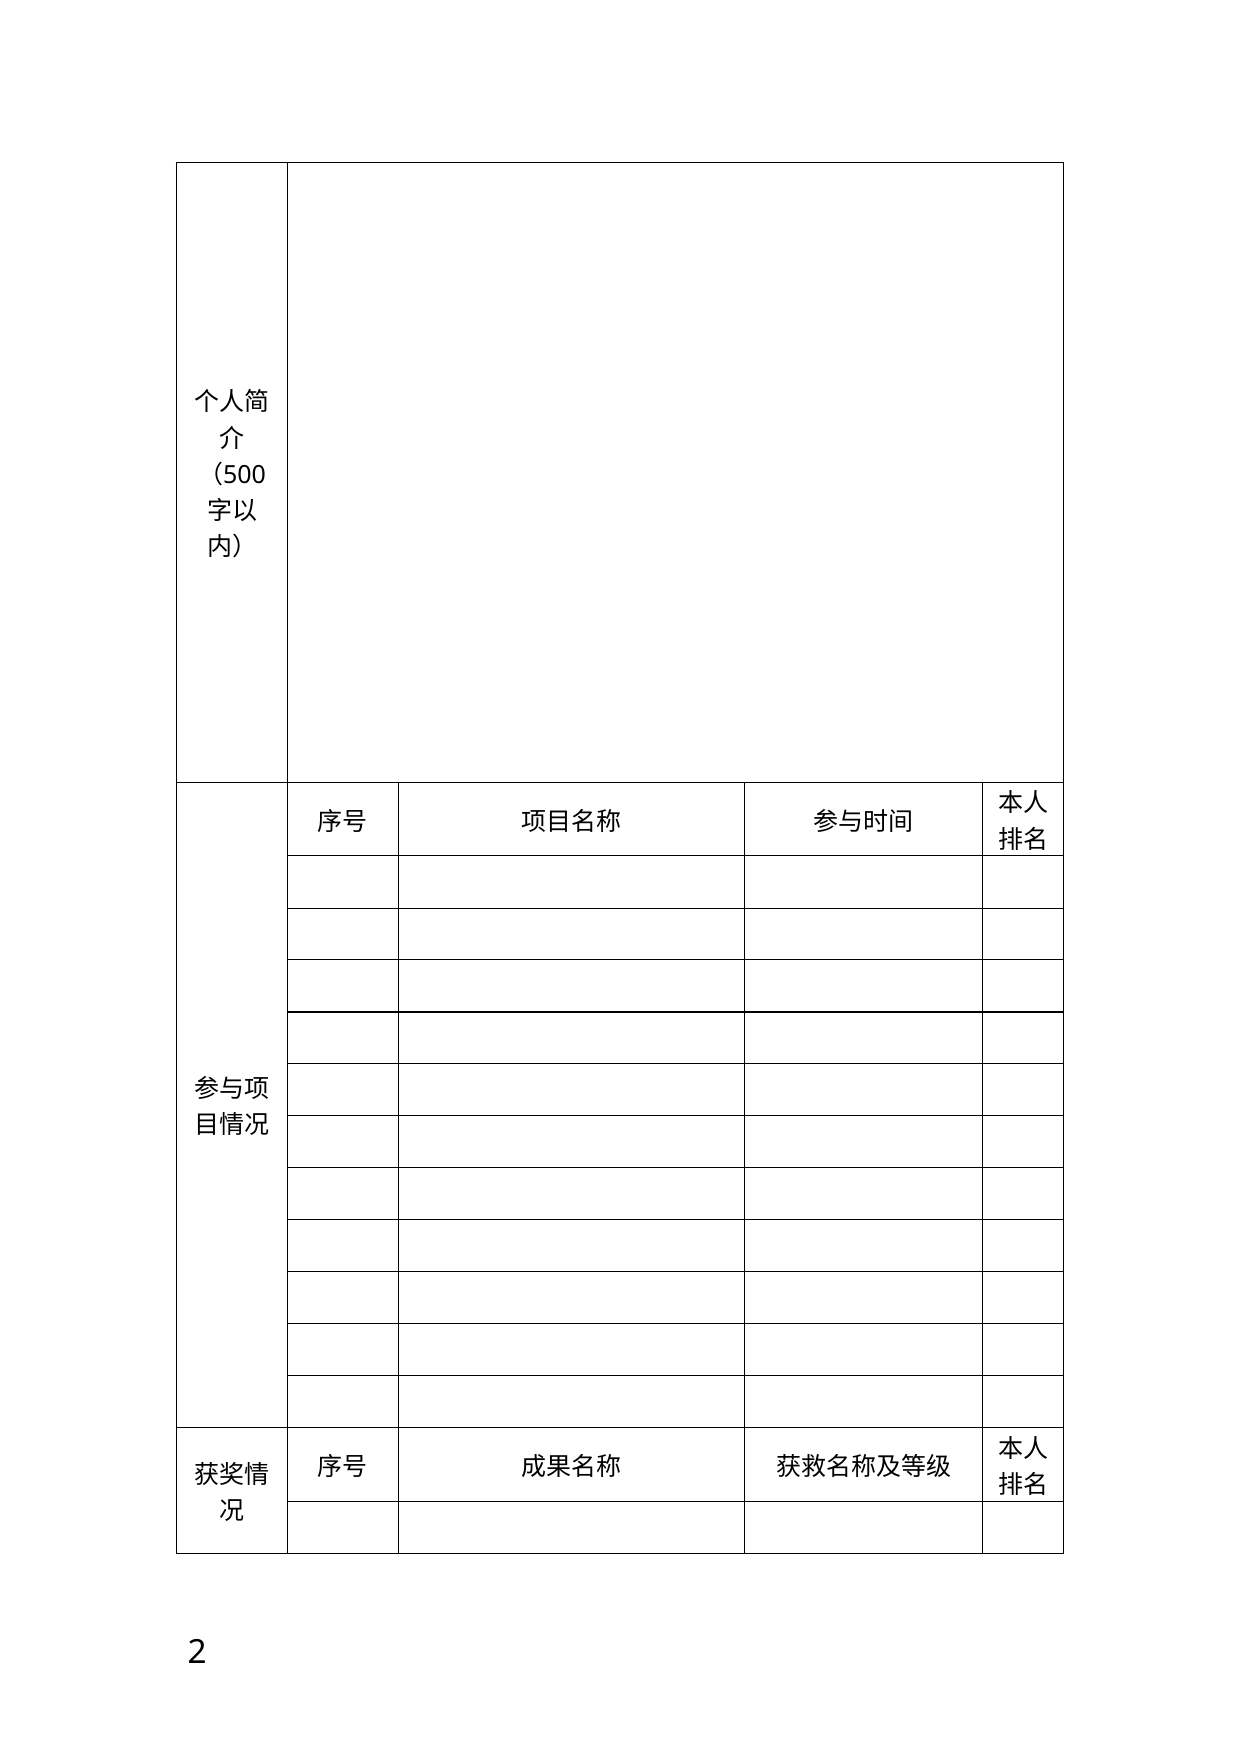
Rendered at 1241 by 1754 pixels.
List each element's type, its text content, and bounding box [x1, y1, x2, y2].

table_cell [288, 1064, 398, 1115]
table_cell [399, 909, 744, 959]
table_cell [983, 960, 1063, 1011]
table_cell [983, 1502, 1063, 1553]
table_cell [745, 960, 982, 1011]
table_cell [399, 1116, 744, 1167]
table_cell [399, 856, 744, 907]
table_cell 获奖情况 [177, 1428, 287, 1553]
table_cell [288, 1116, 398, 1167]
table_cell [983, 1272, 1063, 1323]
table_cell [745, 1168, 982, 1219]
table_cell [399, 1272, 744, 1323]
table_cell [288, 1168, 398, 1219]
table_cell [745, 1272, 982, 1323]
table_cell [288, 1502, 398, 1553]
table_cell [399, 1220, 744, 1271]
table_cell [288, 909, 398, 959]
table_cell [288, 1324, 398, 1375]
table_cell [983, 1116, 1063, 1167]
table_cell 序号 [288, 1428, 398, 1501]
table_cell [745, 1220, 982, 1271]
table_cell [288, 1220, 398, 1271]
table_cell 序号 [288, 783, 398, 855]
table_cell [983, 1013, 1063, 1063]
table_cell [399, 1376, 744, 1427]
table_cell 参与项目情况 [177, 783, 287, 1427]
table_cell [983, 1064, 1063, 1115]
table_cell 成果名称 [399, 1428, 744, 1501]
table_cell [745, 1013, 982, 1063]
table_cell [399, 1324, 744, 1375]
table_cell [745, 1116, 982, 1167]
table_cell [399, 1168, 744, 1219]
table_cell [745, 909, 982, 959]
table_cell [745, 1064, 982, 1115]
table_cell [983, 1168, 1063, 1219]
table_cell [745, 856, 982, 907]
table_cell [399, 1502, 744, 1553]
table_cell [983, 1324, 1063, 1375]
table_cell [983, 909, 1063, 959]
table_cell [745, 1376, 982, 1427]
table_cell 本人排名 [983, 1428, 1063, 1501]
table_cell [745, 1502, 982, 1553]
table_cell [288, 856, 398, 907]
table_cell [983, 856, 1063, 907]
table_cell 个人简介（500字以内） [177, 163, 287, 782]
table_cell 本人排名 [983, 783, 1063, 855]
table_cell [745, 1324, 982, 1375]
table_cell [288, 1013, 398, 1063]
table_cell [983, 1220, 1063, 1271]
table_cell [288, 163, 1063, 782]
table_cell 获救名称及等级 [745, 1428, 982, 1501]
table_cell 参与时间 [745, 783, 982, 855]
table_cell [983, 1376, 1063, 1427]
table_cell [288, 1272, 398, 1323]
table_cell [288, 960, 398, 1011]
table_cell [399, 960, 744, 1011]
table_cell [288, 1376, 398, 1427]
table_cell 项目名称 [399, 783, 744, 855]
table_cell [399, 1013, 744, 1063]
table_cell [399, 1064, 744, 1115]
